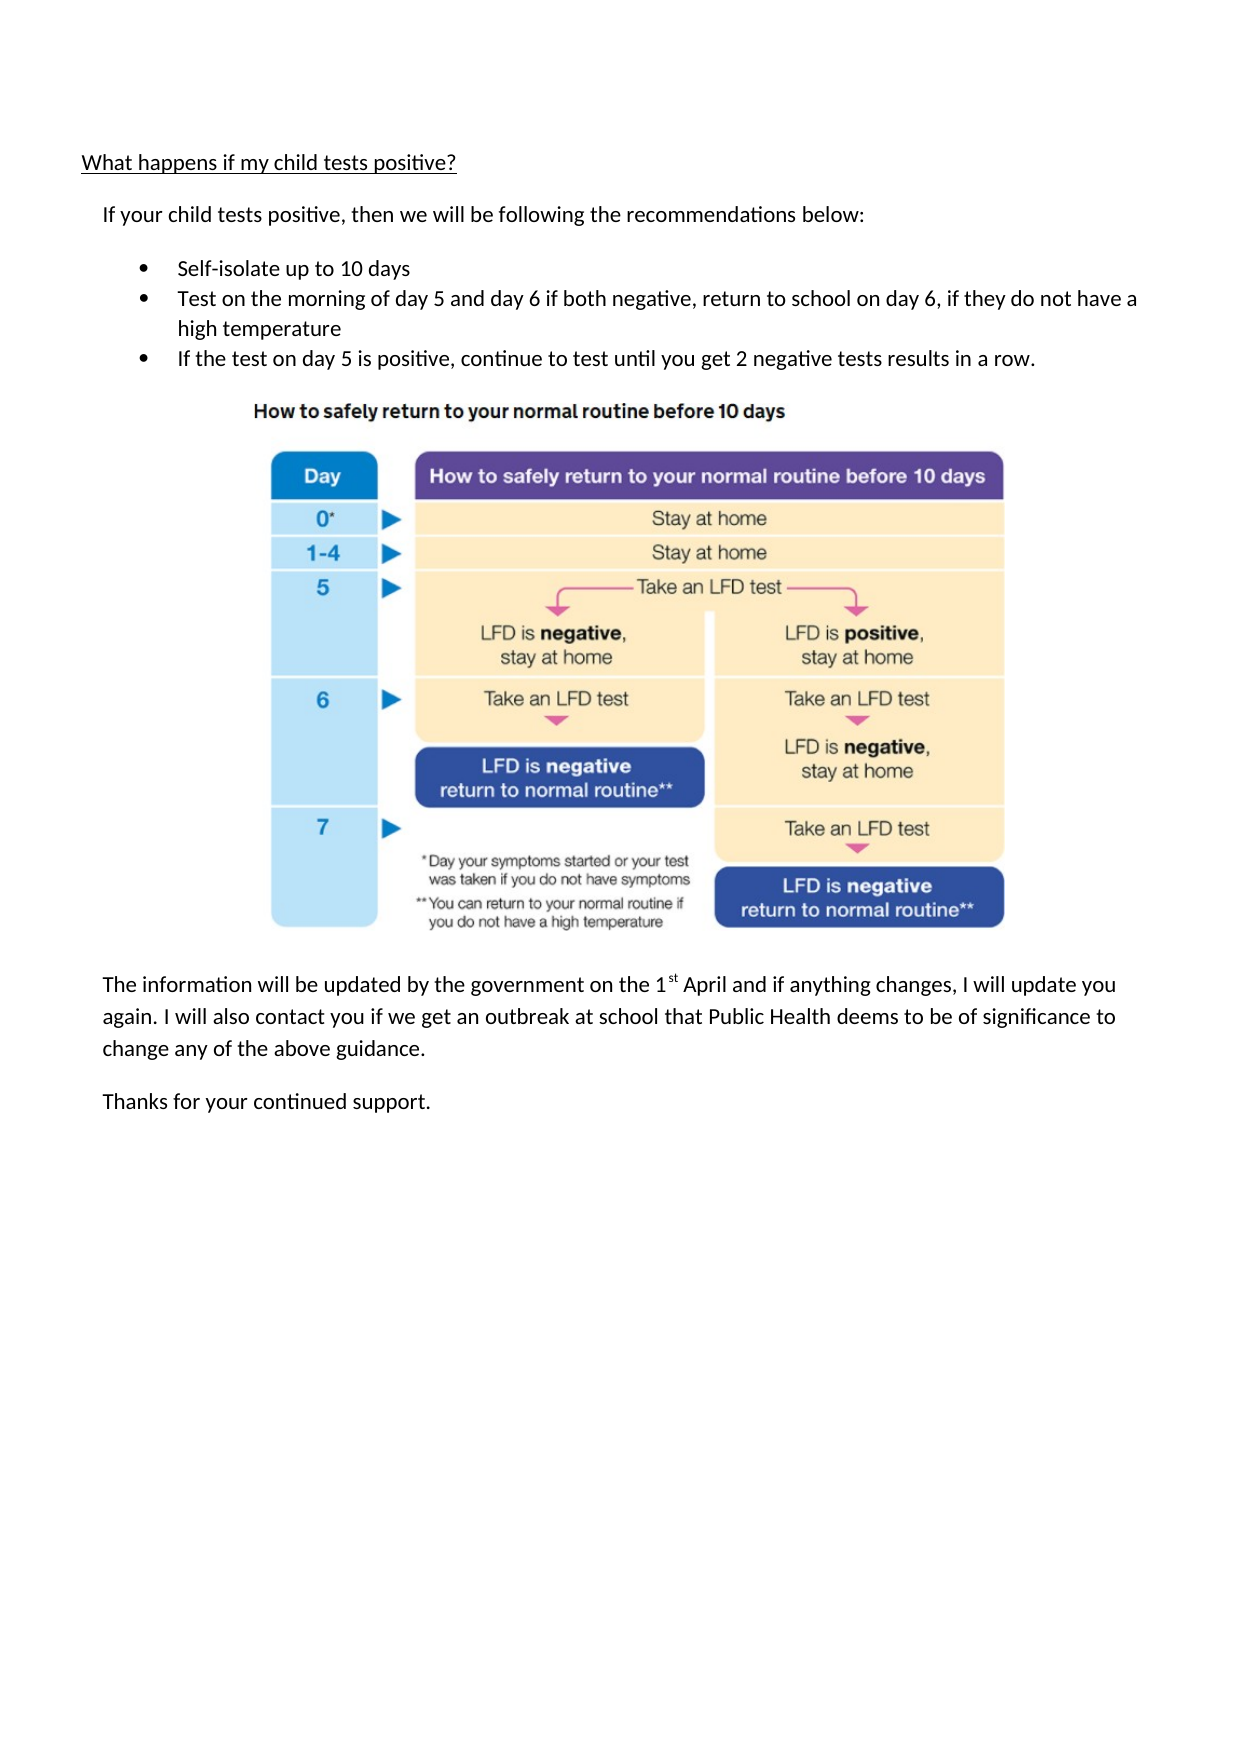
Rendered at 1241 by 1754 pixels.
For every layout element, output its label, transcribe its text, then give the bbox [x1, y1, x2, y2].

table_header What happens if my child tests positive? If your child tests positive, then we will be following the recommendations below: Self-isolate up to 10 days Test on the morning of day 5 and day 6 if both negative, return to school on day 6, if they do not have a high temperature If the test on day 5 is positive, continue to test until you get 2 negative tests results in a row. The information will be updated by the government on the 1st April and if anything changes, I will update you again. I will also contact you if we get an outbreak at school that Public Health deems to be of significance to change any of the above guidance. Thanks for your continued support. [81, 152, 1161, 1132]
picture [254, 403, 1005, 931]
